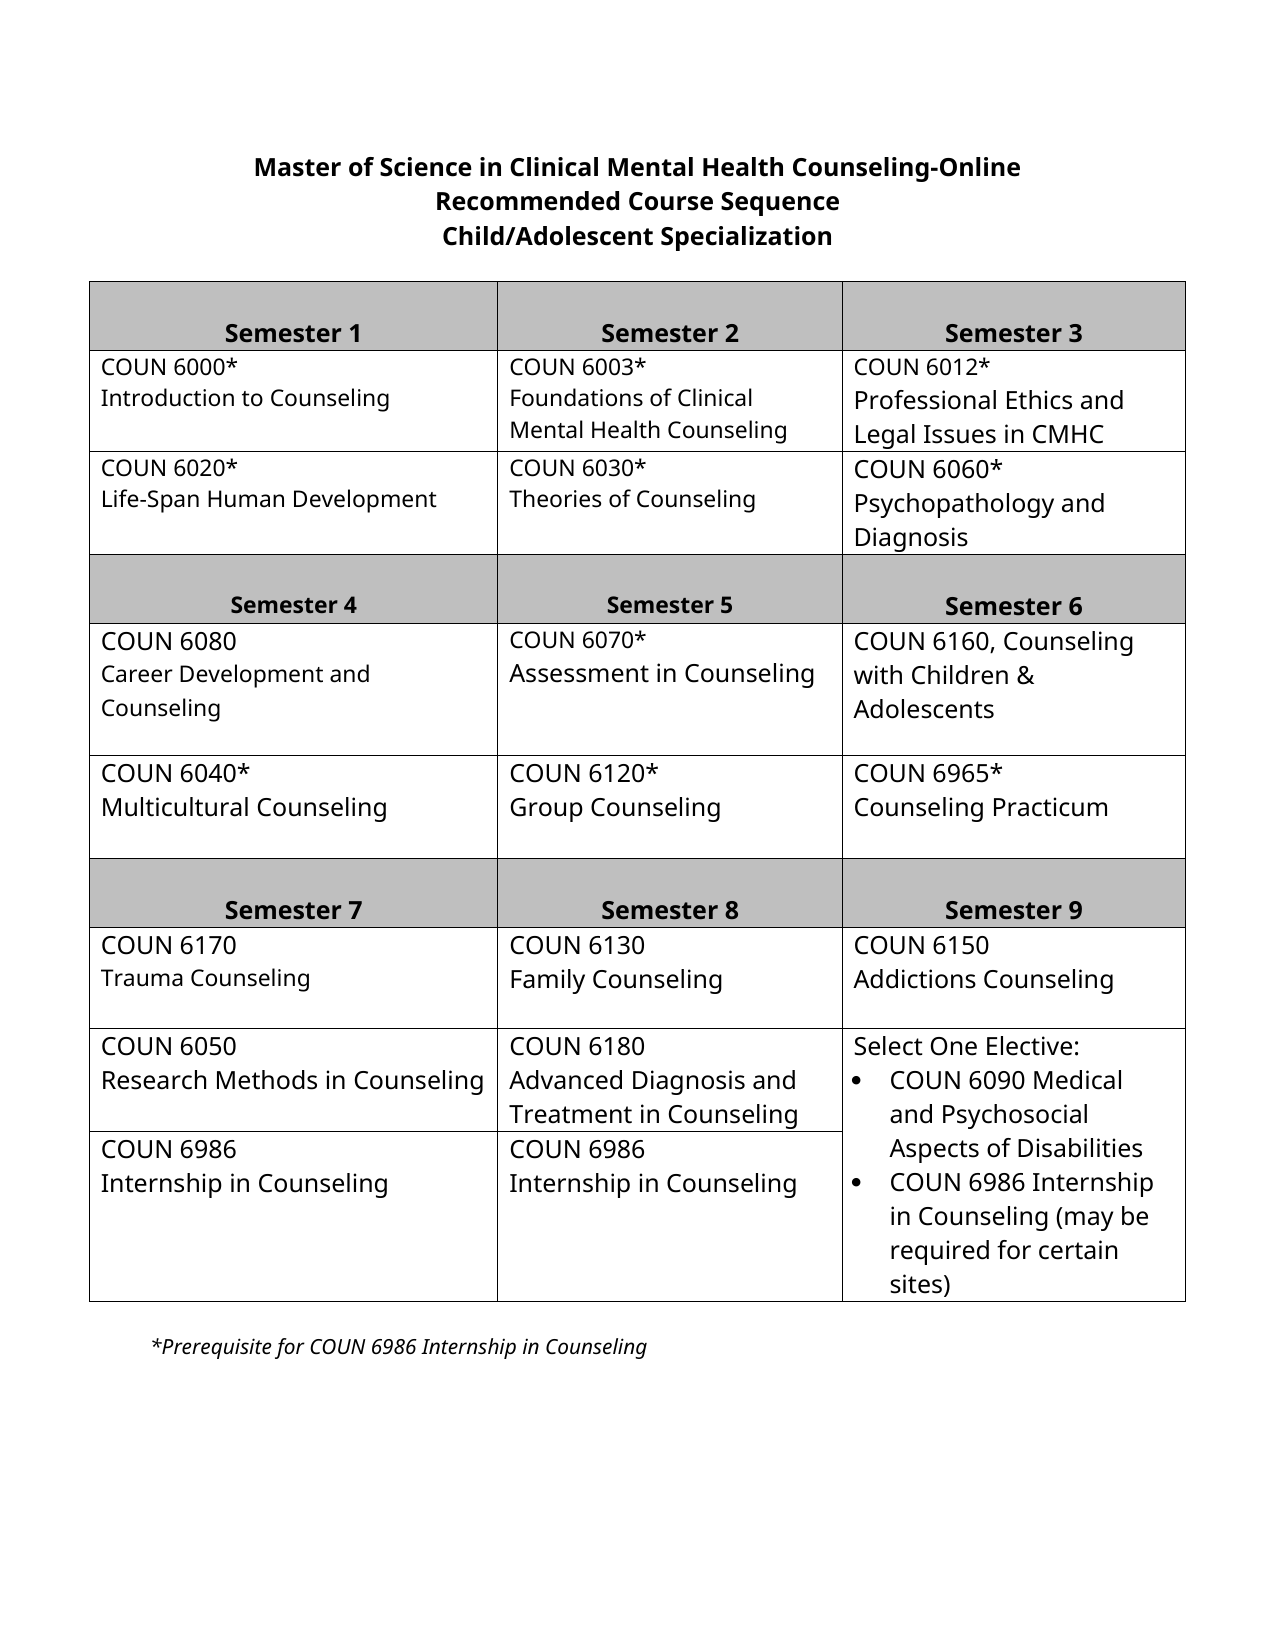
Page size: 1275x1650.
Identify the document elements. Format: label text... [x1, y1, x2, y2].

table_cell Semester 5 [498, 555, 842, 623]
table_header Semester 1 [90, 282, 497, 350]
table_cell COUN 6060* Psychopathology and Diagnosis [843, 452, 1185, 554]
table_header Semester 2 [498, 282, 842, 350]
table_cell Semester 4 [90, 555, 497, 623]
subtitle Child/Adolescent Specialization [150, 218, 1125, 252]
table_cell Semester 8 [498, 859, 842, 927]
table_cell COUN 6003* Foundations of Clinical Mental Health Counseling [498, 351, 842, 451]
table_cell Semester 7 [90, 859, 497, 927]
table_cell COUN 6180 Advanced Diagnosis and Treatment in Counseling [498, 1029, 842, 1131]
table_cell Semester 9 [843, 859, 1185, 927]
table_cell COUN 6965* Counseling Practicum [843, 756, 1185, 858]
table_cell COUN 6070* Assessment in Counseling [498, 624, 842, 754]
subtitle Master of Science in Clinical Mental Health Counseling-Online [150, 150, 1125, 184]
table_cell COUN 6120* Group Counseling [498, 756, 842, 858]
table_cell COUN 6080 Career Development and Counseling [90, 624, 497, 754]
text *Prerequisite for COUN 6986 Internship in Counseling [150, 1332, 1125, 1361]
table_cell COUN 6030* Theories of Counseling [498, 452, 842, 554]
table_header Semester 3 [843, 282, 1185, 350]
table_cell Semester 6 [843, 555, 1185, 623]
table_cell COUN 6050 Research Methods in Counseling [90, 1029, 497, 1131]
table_cell COUN 6160, Counseling with Children & Adolescents [843, 624, 1185, 754]
table_cell COUN 6012* Professional Ethics and Legal Issues in CMHC [843, 351, 1185, 451]
table_cell COUN 6170 Trauma Counseling [90, 928, 497, 1027]
table_cell COUN 6150 Addictions Counseling [843, 928, 1185, 1027]
table_cell Select One Elective: COUN 6090 Medical and Psychosocial Aspects of Disabilities COUN 6986 Internship in Counseling (may be required for certain sites) [843, 1029, 1185, 1301]
table_cell COUN 6986 Internship in Counseling [90, 1132, 497, 1301]
table_cell COUN 6040* Multicultural Counseling [90, 756, 497, 858]
table_cell COUN 6020* Life-Span Human Development [90, 452, 497, 554]
subtitle Recommended Course Sequence [150, 184, 1125, 218]
table_cell COUN 6986 Internship in Counseling [498, 1132, 842, 1301]
table_cell COUN 6000* Introduction to Counseling [90, 351, 497, 451]
table_cell COUN 6130 Family Counseling [498, 928, 842, 1027]
